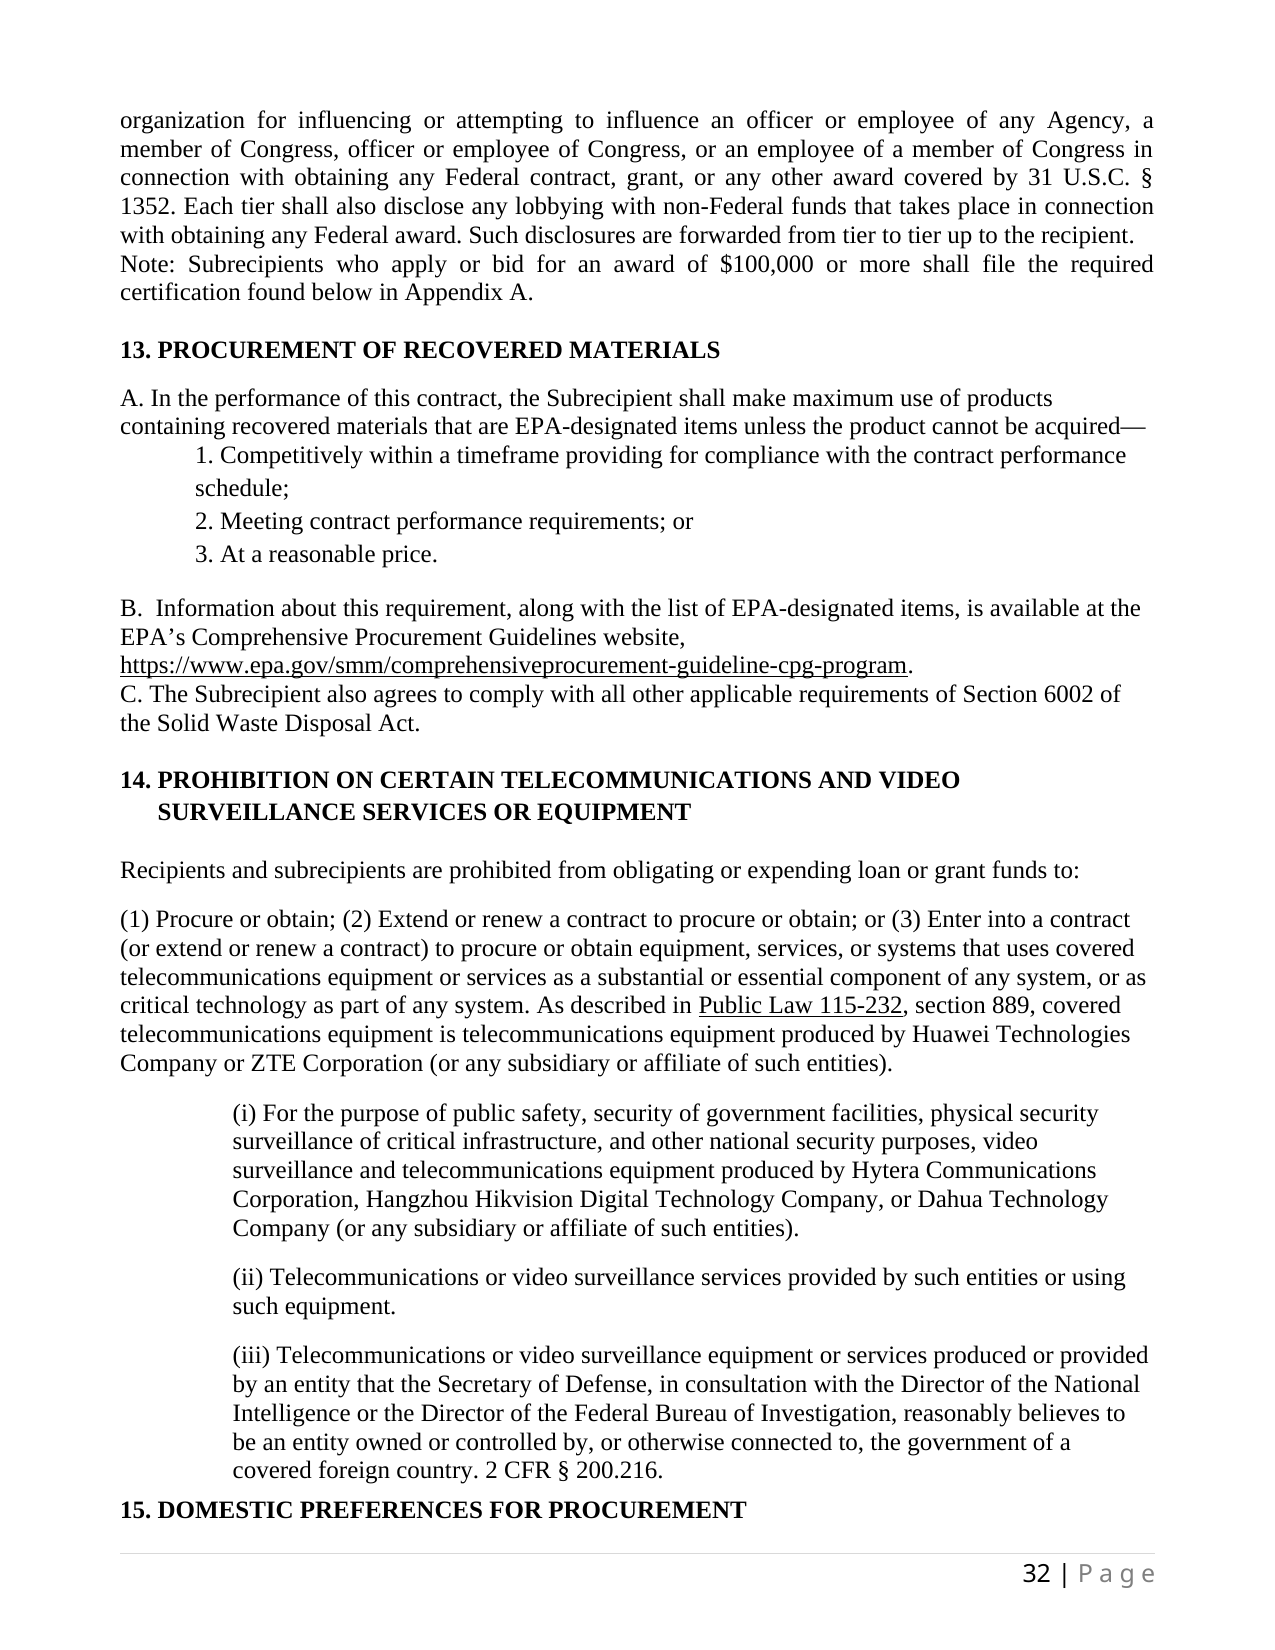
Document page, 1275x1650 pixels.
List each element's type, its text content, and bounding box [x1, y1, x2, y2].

text C. The Subrecipient also agrees to comply with all other applicable requirements of Section 6002 of the Solid Waste Disposal Act. [120, 679, 1155, 737]
text (i) For the purpose of public safety, security of government facilities, physical security surveillance of critical infrastructure, and other national security purposes, video surveillance and telecommunications equipment produced by Hytera Communications Corporation, Hangzhou Hikvision Digital Technology Company, or Dahua Technology Company (or any subsidiary or affiliate of such entities). [232, 1098, 1155, 1241]
list PROHIBITION ON CERTAIN TELECOMMUNICATIONS AND VIDEO SURVEILLANCE SERVICES OR EQUIPMENT [120, 766, 1155, 825]
text (ii) Telecommunications or video surveillance services provided by such entities or using such equipment. [232, 1262, 1155, 1320]
list 2. Meeting contract performance requirements; or [195, 506, 1155, 535]
text Note: Subrecipients who apply or bid for an award of $100,000 or more shall file the required certification found below in Appendix A. [120, 249, 1155, 306]
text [120, 105, 1155, 249]
text (1) Procure or obtain; (2) Extend or renew a contract to procure or obtain; or (3) Enter into a contract (or extend or renew a contract) to procure or obtain equipment, services, or systems that uses covered telecommunications equipment or services as a substantial or essential component of any system, or as critical technology as part of any system. As described in Public Law 115-232, section 889, covered telecommunications equipment is telecommunications equipment produced by Huawei Technologies Company or ZTE Corporation (or any subsidiary or affiliate of such entities). [120, 904, 1155, 1077]
text (iii) Telecommunications or video surveillance equipment or services produced or provided by an entity that the Secretary of Defense, in consultation with the Director of the National Intelligence or the Director of the Federal Bureau of Investigation, reasonably believes to be an entity owned or controlled by, or otherwise connected to, the government of a covered foreign country. 2 CFR § 200.216. [232, 1341, 1155, 1484]
list 3. At a reasonable price. [195, 539, 1155, 568]
list DOMESTIC PREFERENCES FOR PROCUREMENT [120, 1495, 1155, 1523]
text A. In the performance of this contract, the Subrecipient shall make maximum use of products containing recovered materials that are EPA-designated items unless the product cannot be acquired— [120, 383, 1155, 440]
text Recipients and subrecipients are prohibited from obligating or expending loan or grant funds to: [120, 855, 1155, 883]
text B. Information about this requirement, along with the list of EPA-designated items, is available at the EPA’s Comprehensive Procurement Guidelines website, https://www.epa.gov/smm/comprehensiveprocurement-guideline-cpg-program. [120, 593, 1155, 679]
list PROCUREMENT OF RECOVERED MATERIALS [120, 335, 1155, 364]
list 1. Competitively within a timeframe providing for compliance with the contract performance schedule; [195, 440, 1155, 502]
